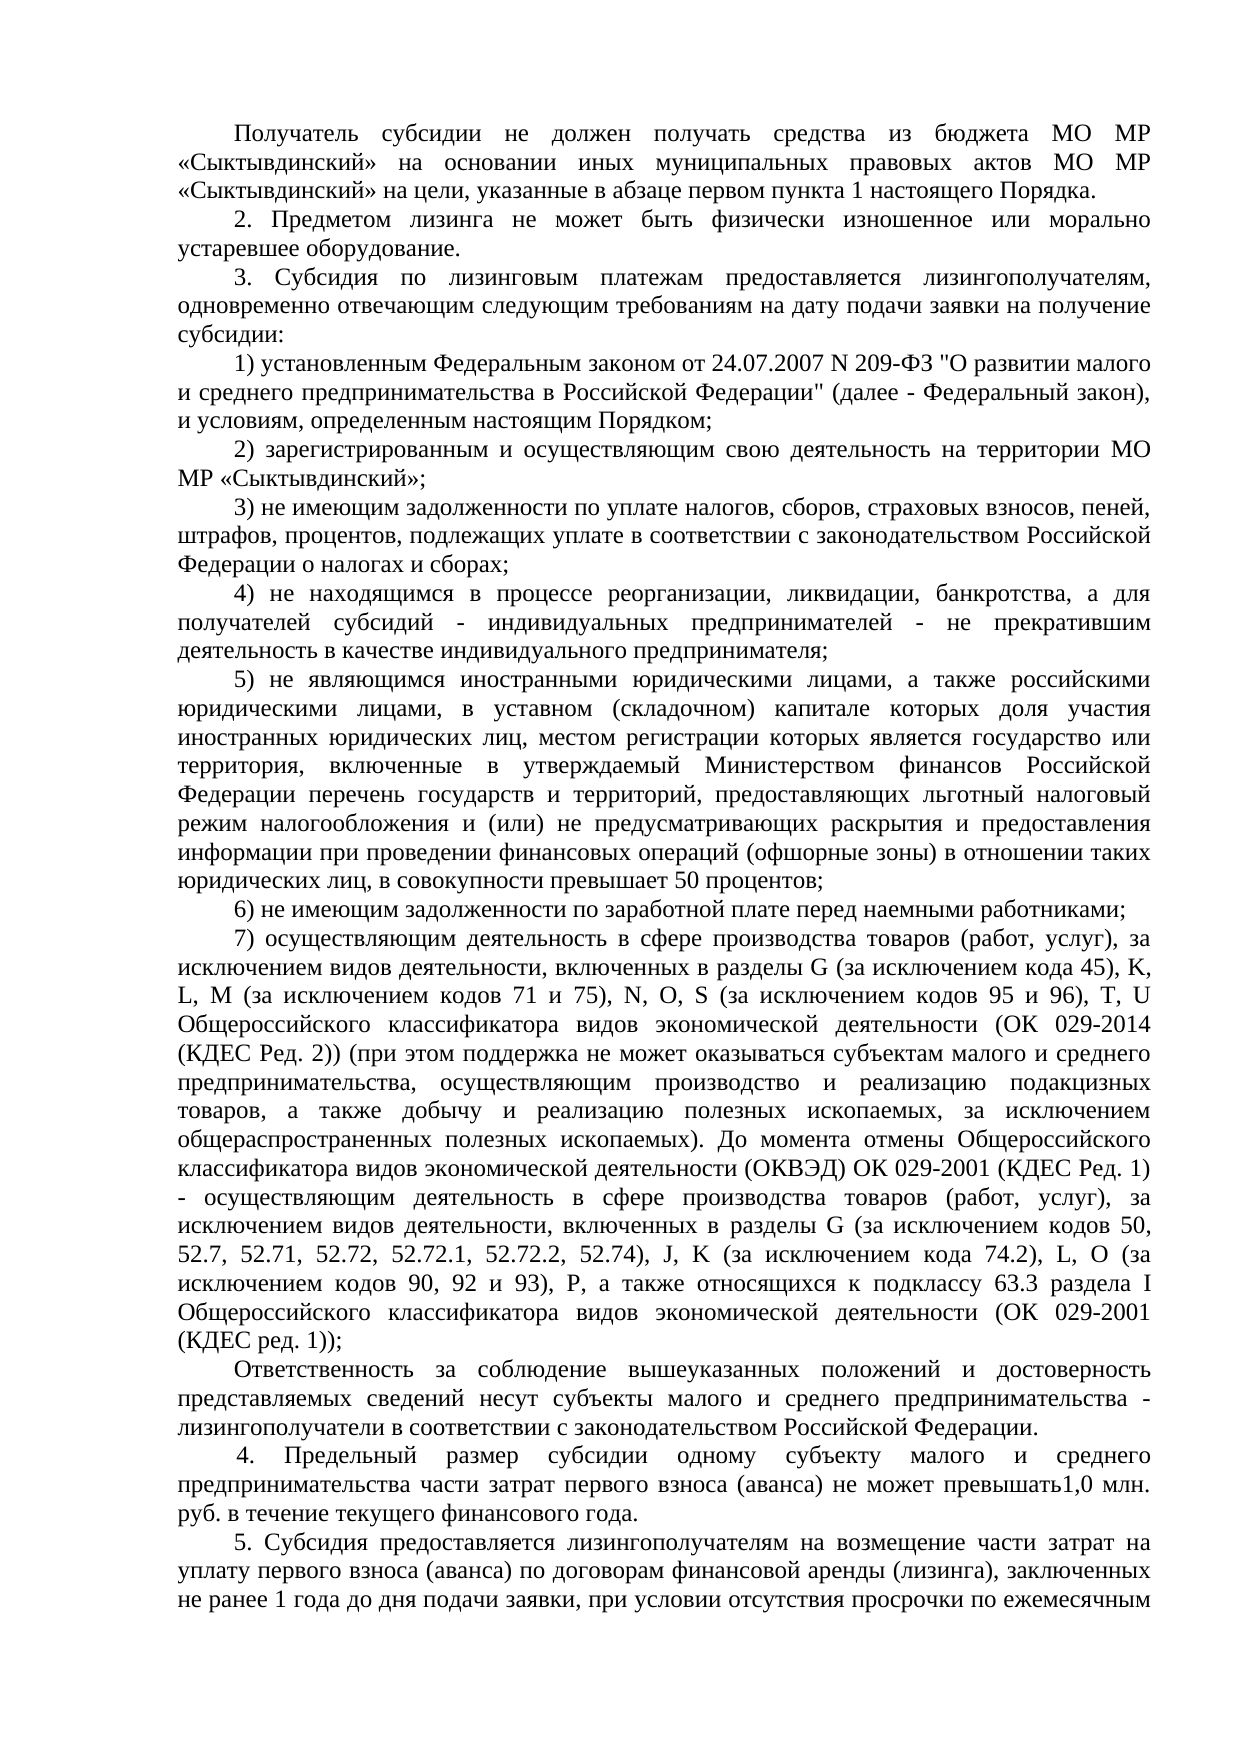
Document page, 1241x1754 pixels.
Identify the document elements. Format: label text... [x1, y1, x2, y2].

text 6) не имеющим задолженности по заработной плате перед наемными работниками; [177, 894, 1152, 923]
text 4) не находящимся в процессе реорганизации, ликвидации, банкротства, а для получателей субсидий - индивидуальных предпринимателей - не прекратившим деятельность в качестве индивидуального предпринимателя; [177, 578, 1152, 664]
text 1) установленным Федеральным законом от 24.07.2007 N 209-ФЗ "О развитии малого и среднего предпринимательства в Российской Федерации" (далее - Федеральный закон), и условиям, определенным настоящим Порядком; [177, 348, 1152, 434]
text 3. Субсидия по лизинговым платежам предоставляется лизингополучателям, одновременно отвечающим следующим требованиям на дату подачи заявки на получение субсидии: [177, 262, 1152, 348]
text 4. Предельный размер субсидии одному субъекту малого и среднего предпринимательства части затрат первого взноса (аванса) не может превышать1,0 млн. руб. в течение текущего финансового года. [177, 1441, 1152, 1527]
text Ответственность за соблюдение вышеуказанных положений и достоверность представляемых сведений несут субъекты малого и среднего предпринимательства - лизингополучатели в соответствии с законодательством Российской Федерации. [177, 1354, 1152, 1441]
text 7) осуществляющим деятельность в сфере производства товаров (работ, услуг), за исключением видов деятельности, включенных в разделы G (за исключением кода 45), K, L, M (за исключением кодов 71 и 75), N, O, S (за исключением кодов 95 и 96), T, U Общероссийского классификатора видов экономической деятельности (ОК 029-2014 (КДЕС Ред. 2)) (при этом поддержка не может оказываться субъектам малого и среднего предпринимательства, осуществляющим производство и реализацию подакцизных товаров, а также добычу и реализацию полезных ископаемых, за исключением общераспространенных полезных ископаемых). До момента отмены Общероссийского классификатора видов экономической деятельности (ОКВЭД) ОК 029-2001 (КДЕС Ред. 1) - осуществляющим деятельность в сфере производства товаров (работ, услуг), за исключением видов деятельности, включенных в разделы G (за исключением кодов 50, 52.7, 52.71, 52.72, 52.72.1, 52.72.2, 52.74), J, K (за исключением кода 74.2), L, O (за исключением кодов 90, 92 и 93), P, а также относящихся к подклассу 63.3 раздела I Общероссийского классификатора видов экономической деятельности (ОК 029-2001 (КДЕС ред. 1)); [177, 923, 1152, 1354]
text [177, 1527, 1152, 1613]
text 2) зарегистрированным и осуществляющим свою деятельность на территории МО МР «Сыктывдинский»; [177, 434, 1152, 492]
text Получатель субсидии не должен получать средства из бюджета МО МР «Сыктывдинский» на основании иных муниципальных правовых актов МО МР «Сыктывдинский» на цели, указанные в абзаце первом пункта 1 настоящего Порядка. [177, 118, 1152, 204]
text 3) не имеющим задолженности по уплате налогов, сборов, страховых взносов, пеней, штрафов, процентов, подлежащих уплате в соответствии с законодательством Российской Федерации о налогах и сборах; [177, 492, 1152, 578]
text 5) не являющимся иностранными юридическими лицами, а также российскими юридическими лицами, в уставном (складочном) капитале которых доля участия иностранных юридических лиц, местом регистрации которых является государство или территория, включенные в утверждаемый Министерством финансов Российской Федерации перечень государств и территорий, предоставляющих льготный налоговый режим налогообложения и (или) не предусматривающих раскрытия и предоставления информации при проведении финансовых операций (офшорные зоны) в отношении таких юридических лиц, в совокупности превышает 50 процентов; [177, 664, 1152, 894]
text 2. Предметом лизинга не может быть физически изношенное или морально устаревшее оборудование. [177, 204, 1152, 262]
